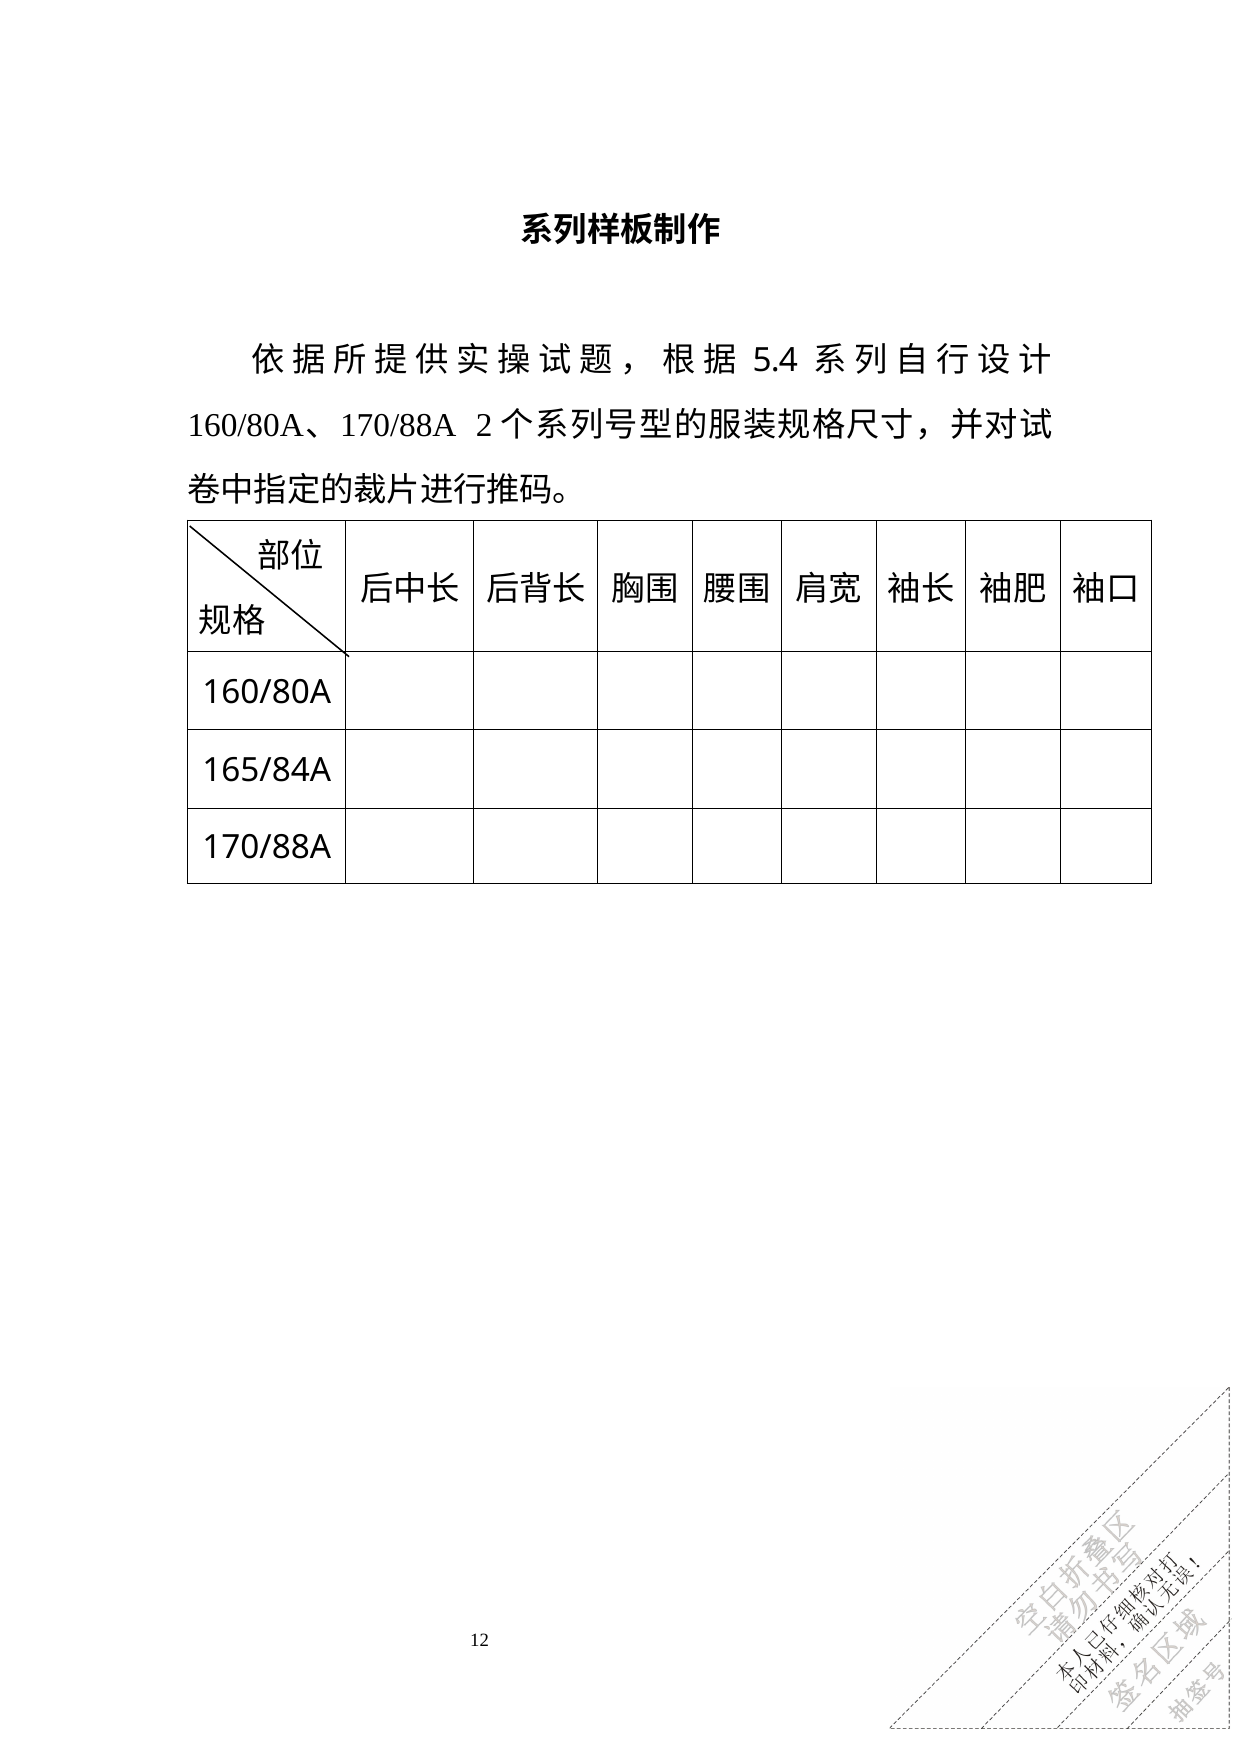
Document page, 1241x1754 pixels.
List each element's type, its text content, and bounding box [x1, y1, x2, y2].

table_cell [966, 730, 1060, 808]
table_cell [1061, 730, 1151, 808]
table_cell [782, 809, 876, 883]
table_header 腰围 [693, 521, 781, 651]
table_cell [877, 652, 965, 729]
table_cell [877, 809, 965, 883]
table_cell [966, 652, 1060, 729]
table_header 袖肥 [966, 521, 1060, 651]
table_cell [966, 809, 1060, 883]
table_cell [346, 652, 473, 729]
table_cell [346, 809, 473, 883]
table_header 袖口 [1061, 521, 1151, 651]
table_cell [693, 730, 781, 808]
table_cell [1061, 809, 1151, 883]
picture [889, 1387, 1232, 1729]
table_cell [693, 652, 781, 729]
table_cell 165/84A [188, 730, 345, 808]
text 系列样板制作 [187, 194, 1053, 259]
table_cell [1061, 652, 1151, 729]
table_cell [877, 730, 965, 808]
table_cell [474, 809, 597, 883]
table_cell [474, 730, 597, 808]
table_cell [782, 730, 876, 808]
table_cell [474, 652, 597, 729]
table_cell [598, 809, 692, 883]
table_header 胸围 [598, 521, 692, 651]
table_cell 170/88A [188, 809, 345, 883]
table_header 肩宽 [782, 521, 876, 651]
table_header 部位 规格 [188, 521, 345, 651]
table_cell [598, 652, 692, 729]
table_cell [782, 652, 876, 729]
table_cell 160/80A [188, 652, 345, 729]
table_header 后中长 [346, 521, 473, 651]
table_cell [693, 809, 781, 883]
table_cell [598, 730, 692, 808]
table_header 后背长 [474, 521, 597, 651]
table_cell [346, 730, 473, 808]
text 依据所提供实操试题，根据5.4系列自行设计160/80A、170/88A 2个系列号型的服装规格尺寸，并对试卷中指定的裁片进行推码。 [187, 324, 1053, 519]
table_header 袖长 [877, 521, 965, 651]
